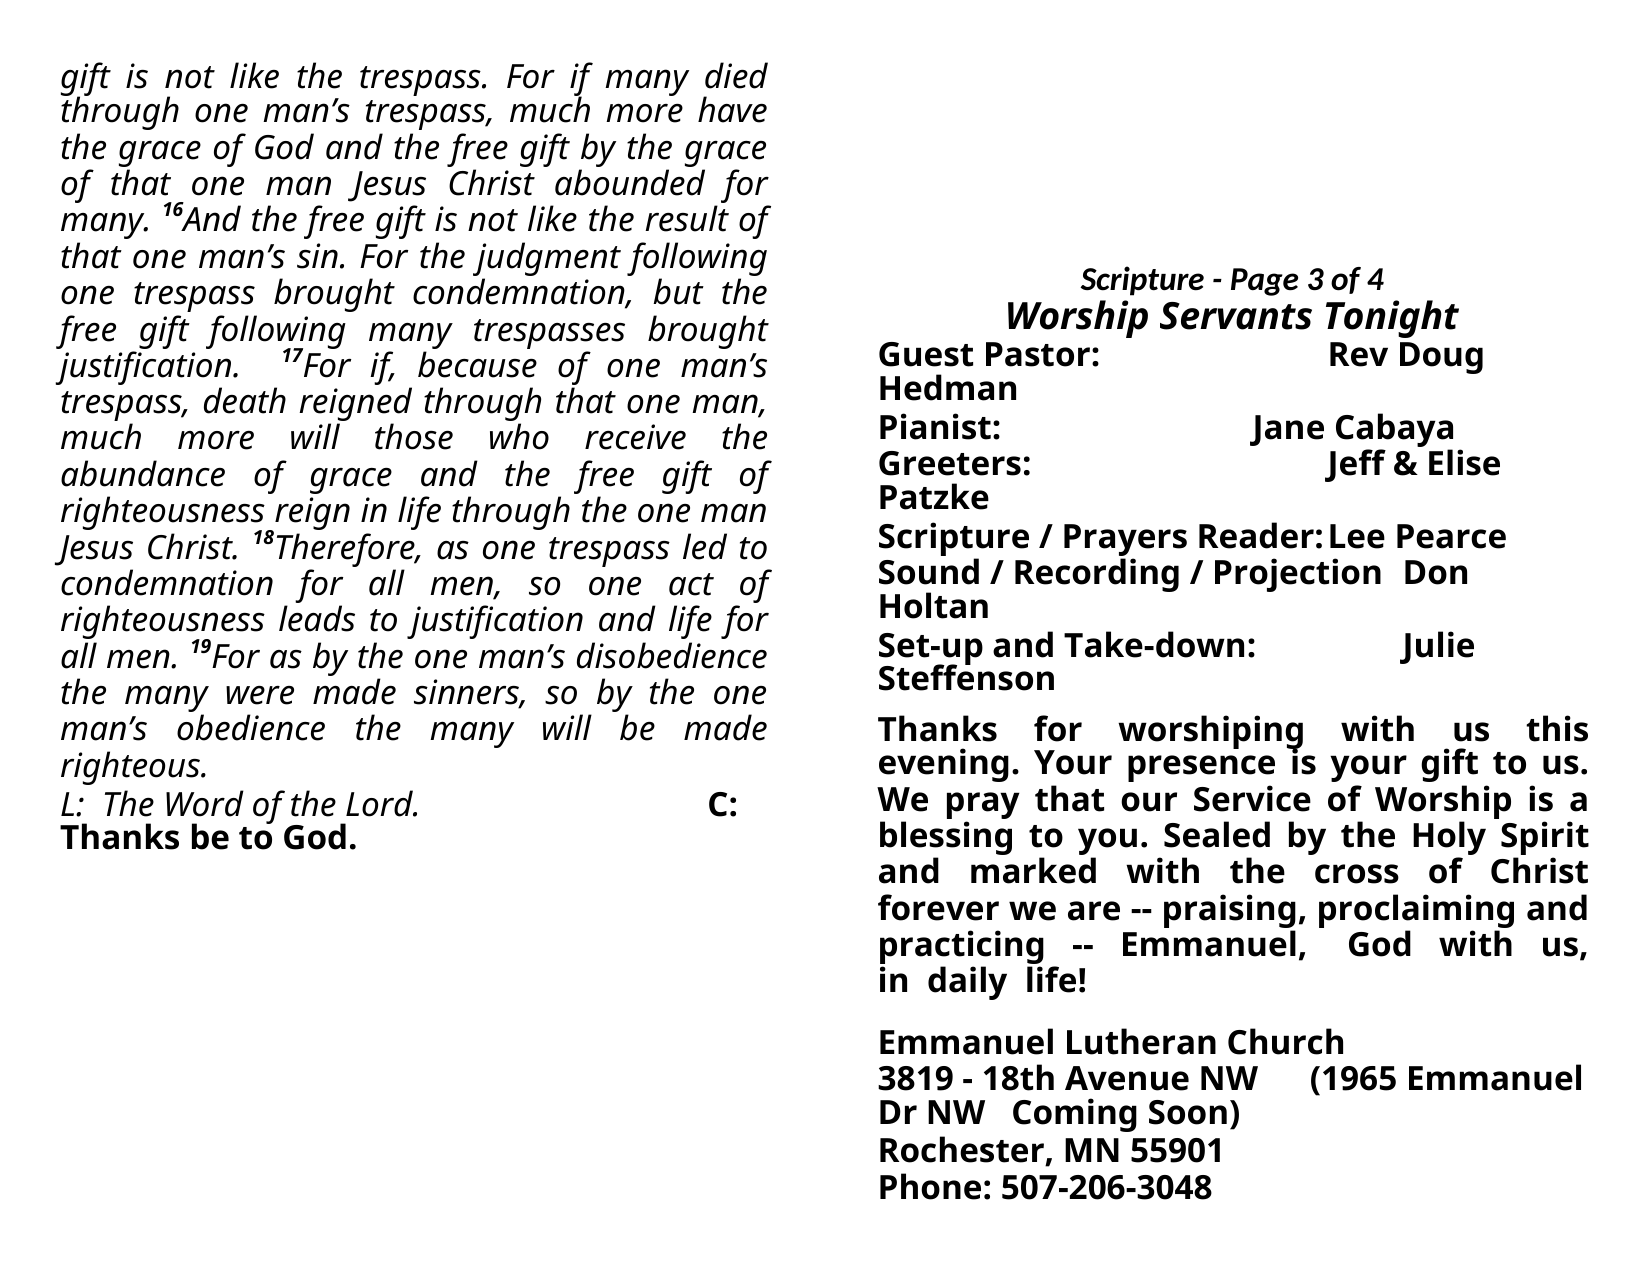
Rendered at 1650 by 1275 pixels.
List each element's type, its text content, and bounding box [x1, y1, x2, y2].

text Worship Servants Tonight [877, 297, 1590, 338]
text Guest Pastor: Rev Doug Hedman [877, 338, 1590, 410]
text Greeters: Jeff & Elise Patzke [877, 447, 1590, 519]
text L: The Word of the Lord. C: Thanks be to God. [60, 787, 772, 859]
text Scripture - Page 3 of 4 [877, 264, 1590, 297]
text Pianist: Jane Cabaya [877, 410, 1590, 447]
text Set-up and Take-down: Julie Steffenson [877, 628, 1590, 701]
text Phone: 507-206-3048 [877, 1170, 1590, 1206]
text Sound / Recording / Projection Don Holtan [877, 555, 1590, 628]
text Thanks for worshiping with us this evening. Your presence is your gift to us. We pray that our Service of Worship is a blessing to you. Sealed by the Holy Spirit and marked with the cross of Christ forever we are -- praising, proclaiming and practicing -- Emmanuel, God with us, in daily life! [877, 712, 1590, 1003]
text Emmanuel Lutheran Church [877, 1025, 1590, 1061]
text Rochester, MN 55901 [877, 1134, 1590, 1170]
text Scripture / Prayers Reader: Lee Pearce [877, 519, 1590, 555]
text 3819 - 18th Avenue NW (1965 Emmanuel Dr NW Coming Soon) [877, 1061, 1590, 1134]
